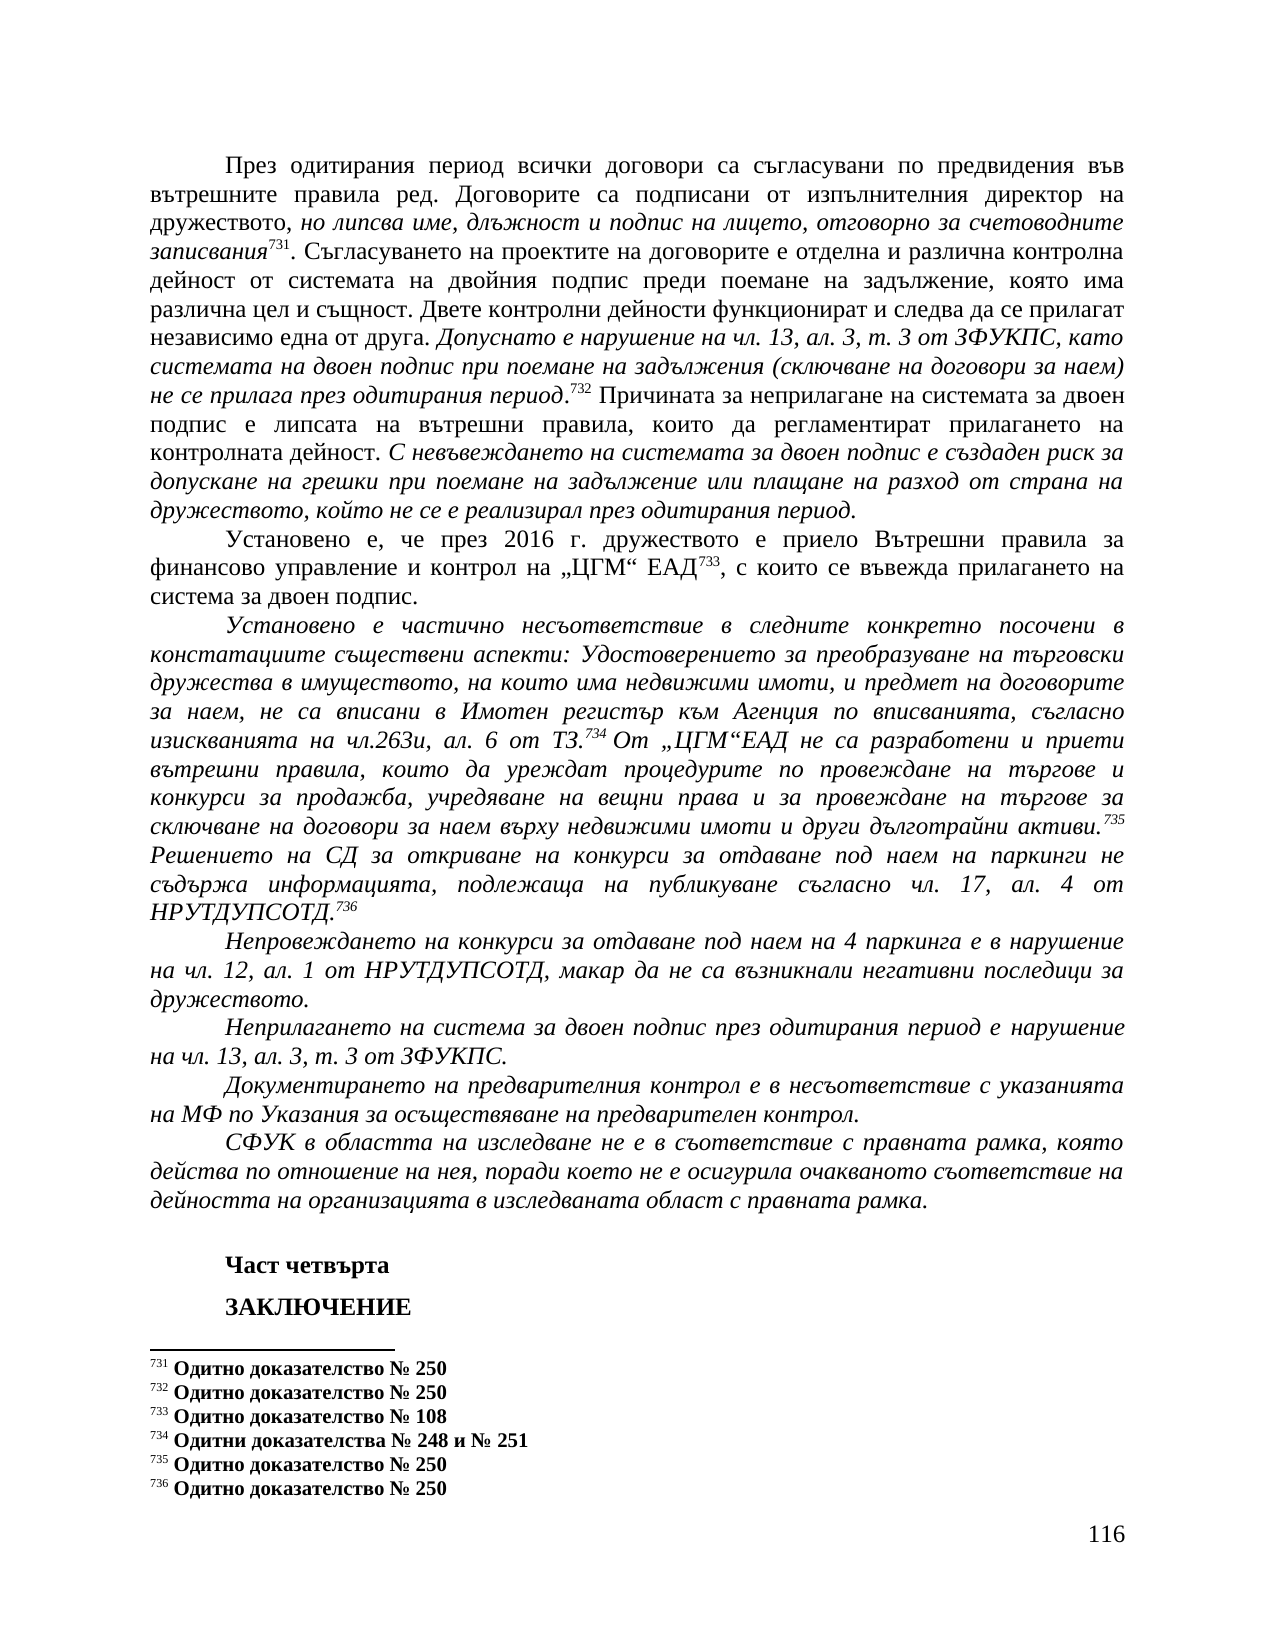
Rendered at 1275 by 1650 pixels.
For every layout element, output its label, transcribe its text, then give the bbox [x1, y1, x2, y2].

text ЗАКЛЮЧЕНИЕ [150, 1292, 1125, 1320]
text Част четвърта [150, 1250, 1125, 1279]
text Установено е частично несъответствие в следните конкретно посочени в констатациите съществени аспекти: Удостоверението за преобразуване на търговски дружества в имуществото, на които има недвижими имоти, и предмет на договорите за наем, не са вписани в Имотен регистър към Агенция по вписванията, съгласно изискванията на чл.263и, ал. 6 от ТЗ. От „ЦГМ“ЕАД не са разработени и приети вътрешни правила, които да уреждат процедурите по провеждане на търгове и конкурси за продажба, учредяване на вещни права и за провеждане на търгове за сключване на договори за наем върху недвижими имоти и други дълготрайни активи. Решението на СД за откриване на конкурси за отдаване под наем на паркинги не съдържа информацията, подлежаща на публикуване съгласно чл. 17, ал. 4 от НРУТДУПСОТД. [150, 610, 1125, 926]
text През одитирания период всички договори са съгласувани по предвидения във вътрешните правила ред. Договорите са подписани от изпълнителния директор на дружеството, но липсва име, длъжност и подпис на лицето, отговорно за счетоводните записвания. Съгласуването на проектите на договорите е отделна и различна контролна дейност от системата на двойния подпис преди поемане на задължение, която има различна цел и същност. Двете контролни дейности функционират и следва да се прилагат независимо една от друга. Допуснато е нарушение на чл. 13, ал. 3, т. 3 от ЗФУКПС, като системата на двоен подпис при поемане на задължения (сключване на договори за наем) не се прилага през одитирания период. Причината за неприлагане на системата за двоен подпис е липсата на вътрешни правила, които да регламентират прилагането на контролната дейност. С невъвеждането на системата за двоен подпис е създаден риск за допускане на грешки при поемане на задължение или плащане на разход от страна на дружеството, който не се е реализирал през одитирания период. [150, 150, 1125, 524]
text СФУК в областта на изследване не е в съответствие с правната рамка, която действа по отношение на нея, поради което не е осигурила очакваното съответствие на дейността на организацията в изследваната област с правната рамка. [150, 1127, 1125, 1214]
text Неприлагането на система за двоен подпис през одитирания период е нарушение на чл. 13, ал. 3, т. 3 от ЗФУКПС. [150, 1012, 1125, 1070]
text Непровеждането на конкурси за отдаване под наем на 4 паркинга е в нарушение на чл. 12, ал. 1 от НРУТДУПСОТД, макар да не са възникнали негативни последици за дружеството. [150, 926, 1125, 1012]
text Документирането на предварителния контрол е в несъответствие с указанията на МФ по Указания за осъществяване на предварителен контрол. [150, 1070, 1125, 1127]
text Установено е, че през 2016 г. дружеството е приело Вътрешни правила за финансово управление и контрол на „ЦГМ“ ЕАД, с които се въвежда прилагането на система за двоен подпис. [150, 524, 1125, 610]
